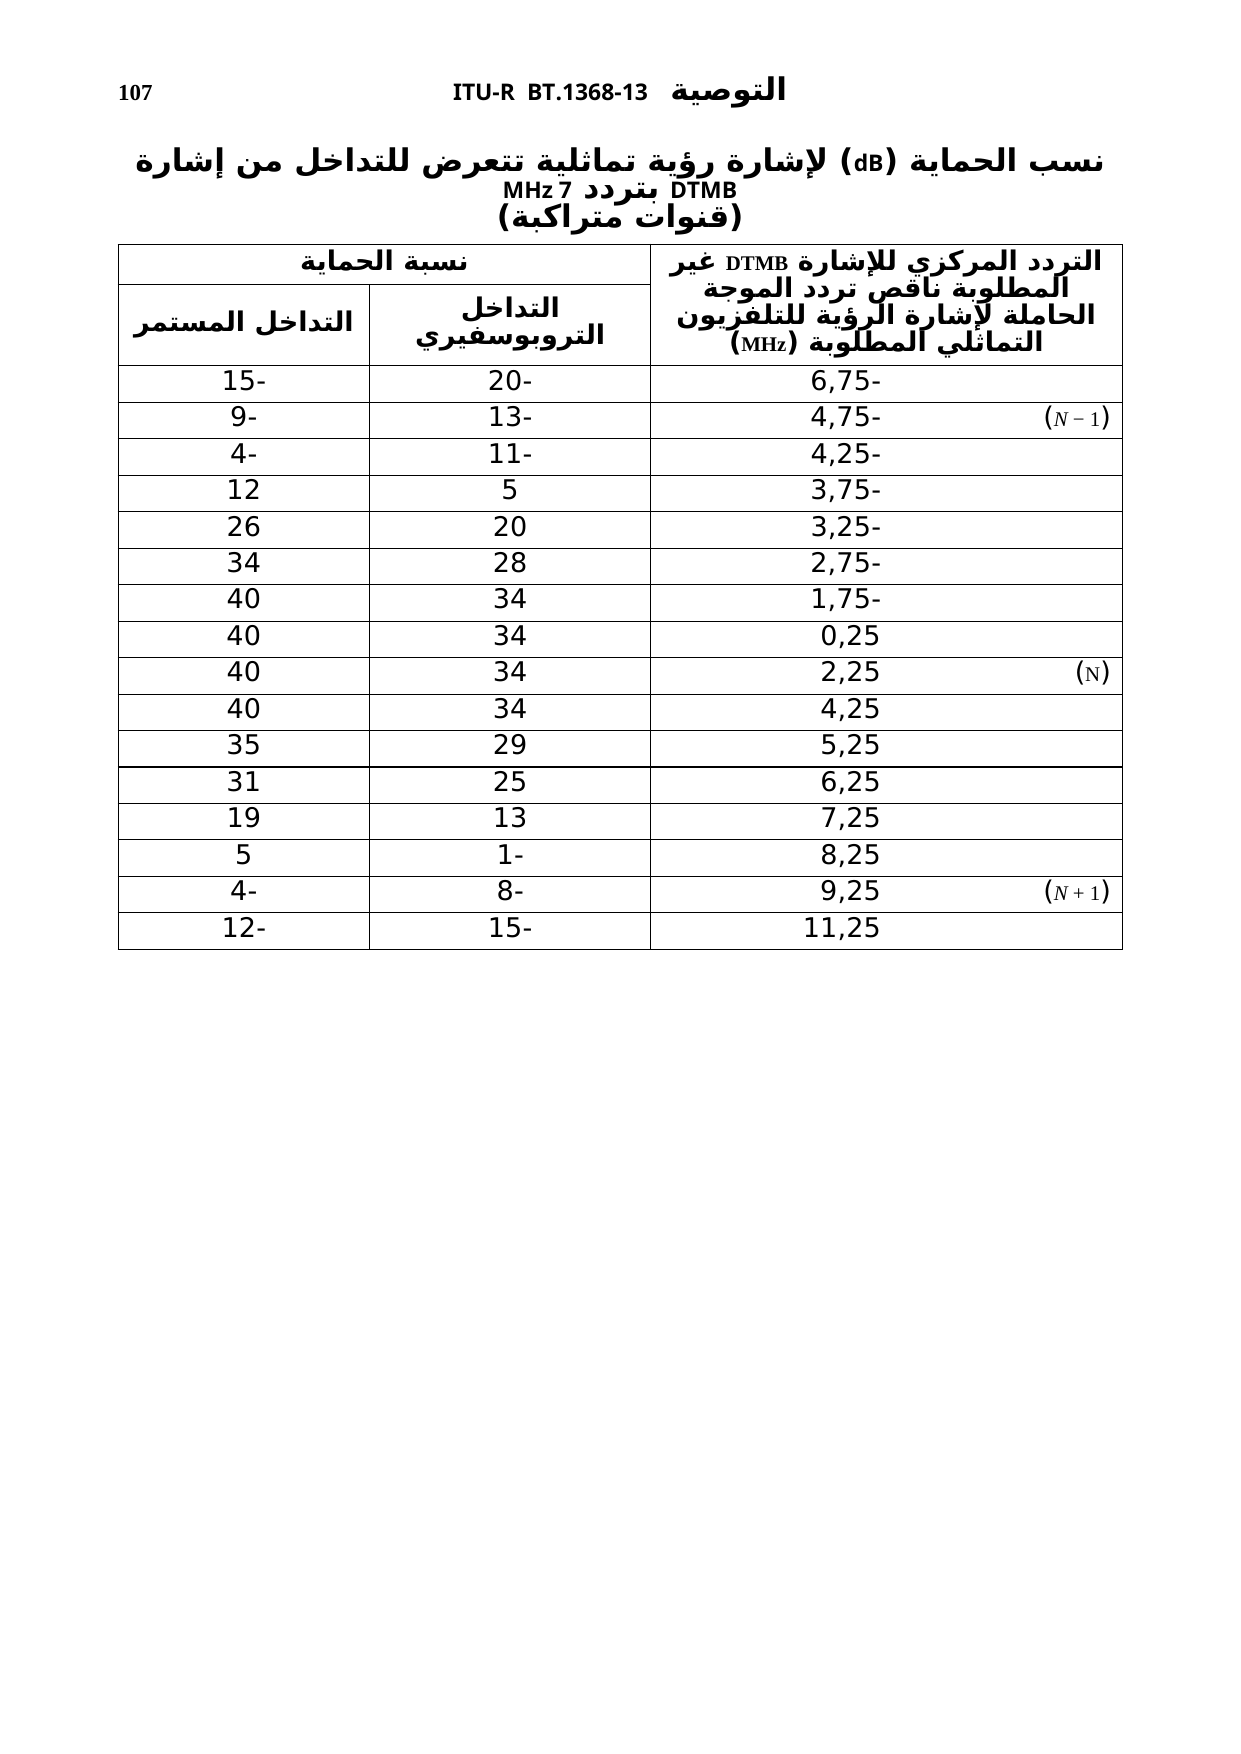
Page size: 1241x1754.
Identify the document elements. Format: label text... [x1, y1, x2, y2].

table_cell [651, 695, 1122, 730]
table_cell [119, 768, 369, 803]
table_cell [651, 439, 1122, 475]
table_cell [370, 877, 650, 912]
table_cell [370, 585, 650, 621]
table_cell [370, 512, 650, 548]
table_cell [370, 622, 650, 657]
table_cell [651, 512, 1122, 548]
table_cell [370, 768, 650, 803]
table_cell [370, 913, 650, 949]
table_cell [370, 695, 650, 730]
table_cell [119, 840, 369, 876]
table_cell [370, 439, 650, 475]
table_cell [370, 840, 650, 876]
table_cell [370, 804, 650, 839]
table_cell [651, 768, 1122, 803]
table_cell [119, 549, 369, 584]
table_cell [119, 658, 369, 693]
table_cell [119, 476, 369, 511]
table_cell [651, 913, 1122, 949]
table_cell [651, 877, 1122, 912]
title نسب الحماية (dB) لإشارة رؤية تماثلية تتعرض للتداخل من إشارة DTMB بتردد MHz 7 (قنوات متراكبة) [118, 148, 1122, 235]
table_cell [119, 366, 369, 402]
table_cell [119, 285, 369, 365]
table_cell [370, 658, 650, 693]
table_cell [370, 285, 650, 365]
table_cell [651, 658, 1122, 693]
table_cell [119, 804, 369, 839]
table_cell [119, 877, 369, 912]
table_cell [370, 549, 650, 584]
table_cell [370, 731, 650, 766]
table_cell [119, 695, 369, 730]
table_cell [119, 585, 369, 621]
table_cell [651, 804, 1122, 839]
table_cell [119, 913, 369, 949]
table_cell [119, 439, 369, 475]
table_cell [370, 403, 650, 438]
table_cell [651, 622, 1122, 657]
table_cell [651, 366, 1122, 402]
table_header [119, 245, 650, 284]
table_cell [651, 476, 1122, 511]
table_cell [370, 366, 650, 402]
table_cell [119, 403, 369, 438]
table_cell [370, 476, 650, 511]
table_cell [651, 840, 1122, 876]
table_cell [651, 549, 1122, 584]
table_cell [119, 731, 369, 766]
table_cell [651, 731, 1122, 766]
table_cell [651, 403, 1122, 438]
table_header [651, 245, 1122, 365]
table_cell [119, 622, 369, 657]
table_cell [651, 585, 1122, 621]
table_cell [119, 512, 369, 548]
